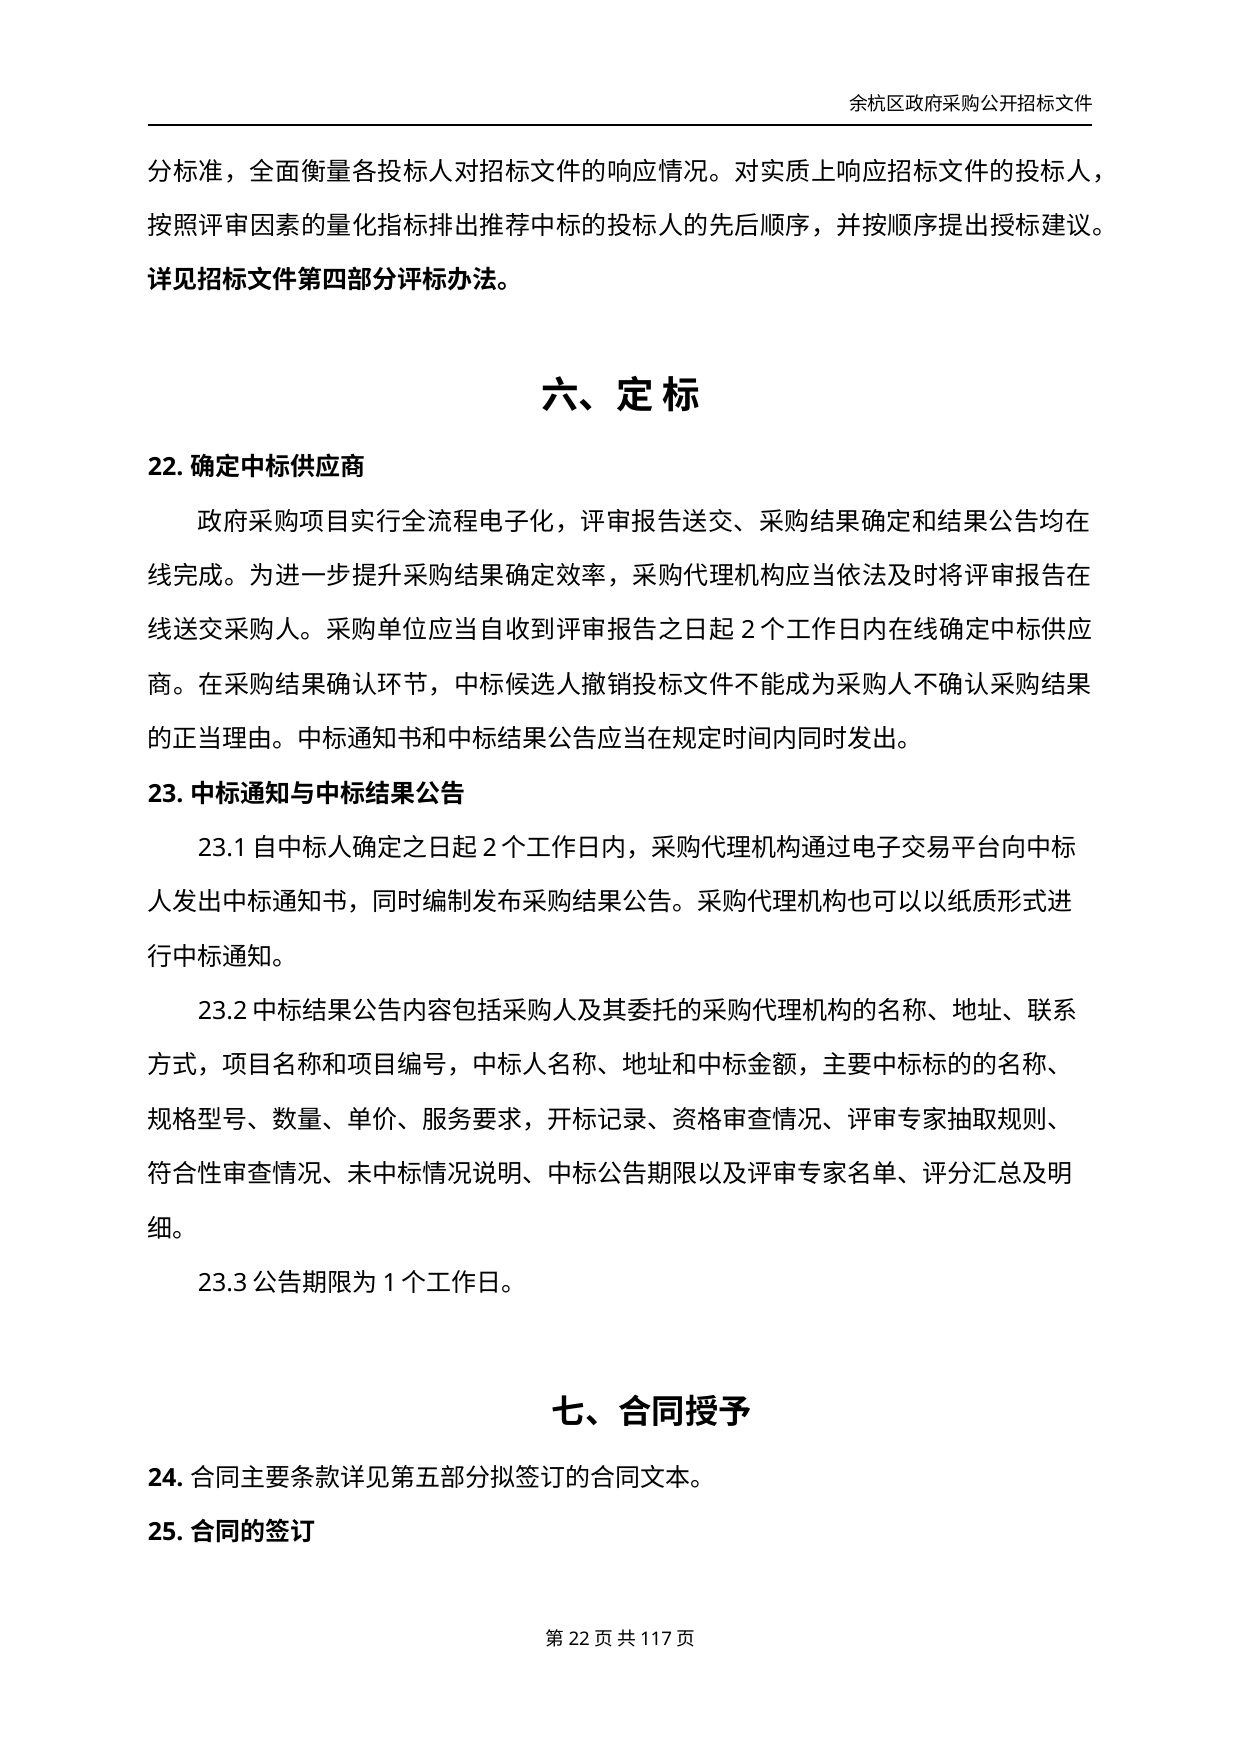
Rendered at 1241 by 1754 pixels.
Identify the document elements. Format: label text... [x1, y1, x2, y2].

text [148, 151, 1092, 296]
text 25. 合同的签订 [148, 1512, 1092, 1548]
text 23. 中标通知与中标结果公告 [148, 773, 1092, 809]
text 22. 确定中标供应商 [148, 447, 1092, 483]
text 24. 合同主要条款详见第五部分拟签订的合同文本。 [148, 1457, 1092, 1493]
text 23.3公告期限为1个工作日。 [148, 1262, 1092, 1299]
text 23.1自中标人确定之日起2个工作日内，采购代理机构通过电子交易平台向中标人发出中标通知书，同时编制发布采购结果公告。采购代理机构也可以以纸质形式进行中标通知。 [148, 827, 1092, 972]
text 政府采购项目实行全流程电子化，评审报告送交、采购结果确定和结果公告均在线完成。为进一步提升采购结果确定效率，采购代理机构应当依法及时将评审报告在线送交采购人。采购单位应当自收到评审报告之日起2个工作日内在线确定中标供应商。在采购结果确认环节，中标候选人撤销投标文件不能成为采购人不确认采购结果的正当理由。中标通知书和中标结果公告应当在规定时间内同时发出。 [148, 501, 1092, 755]
text 七、合同授予 [160, 1385, 1092, 1433]
text 23.2中标结果公告内容包括采购人及其委托的采购代理机构的名称、地址、联系方式，项目名称和项目编号，中标人名称、地址和中标金额，主要中标标的的名称、规格型号、数量、单价、服务要求，开标记录、资格审查情况、评审专家抽取规则、符合性审查情况、未中标情况说明、中标公告期限以及评审专家名单、评分汇总及明细。 [148, 991, 1092, 1244]
text 六、定 标 [148, 365, 1092, 420]
